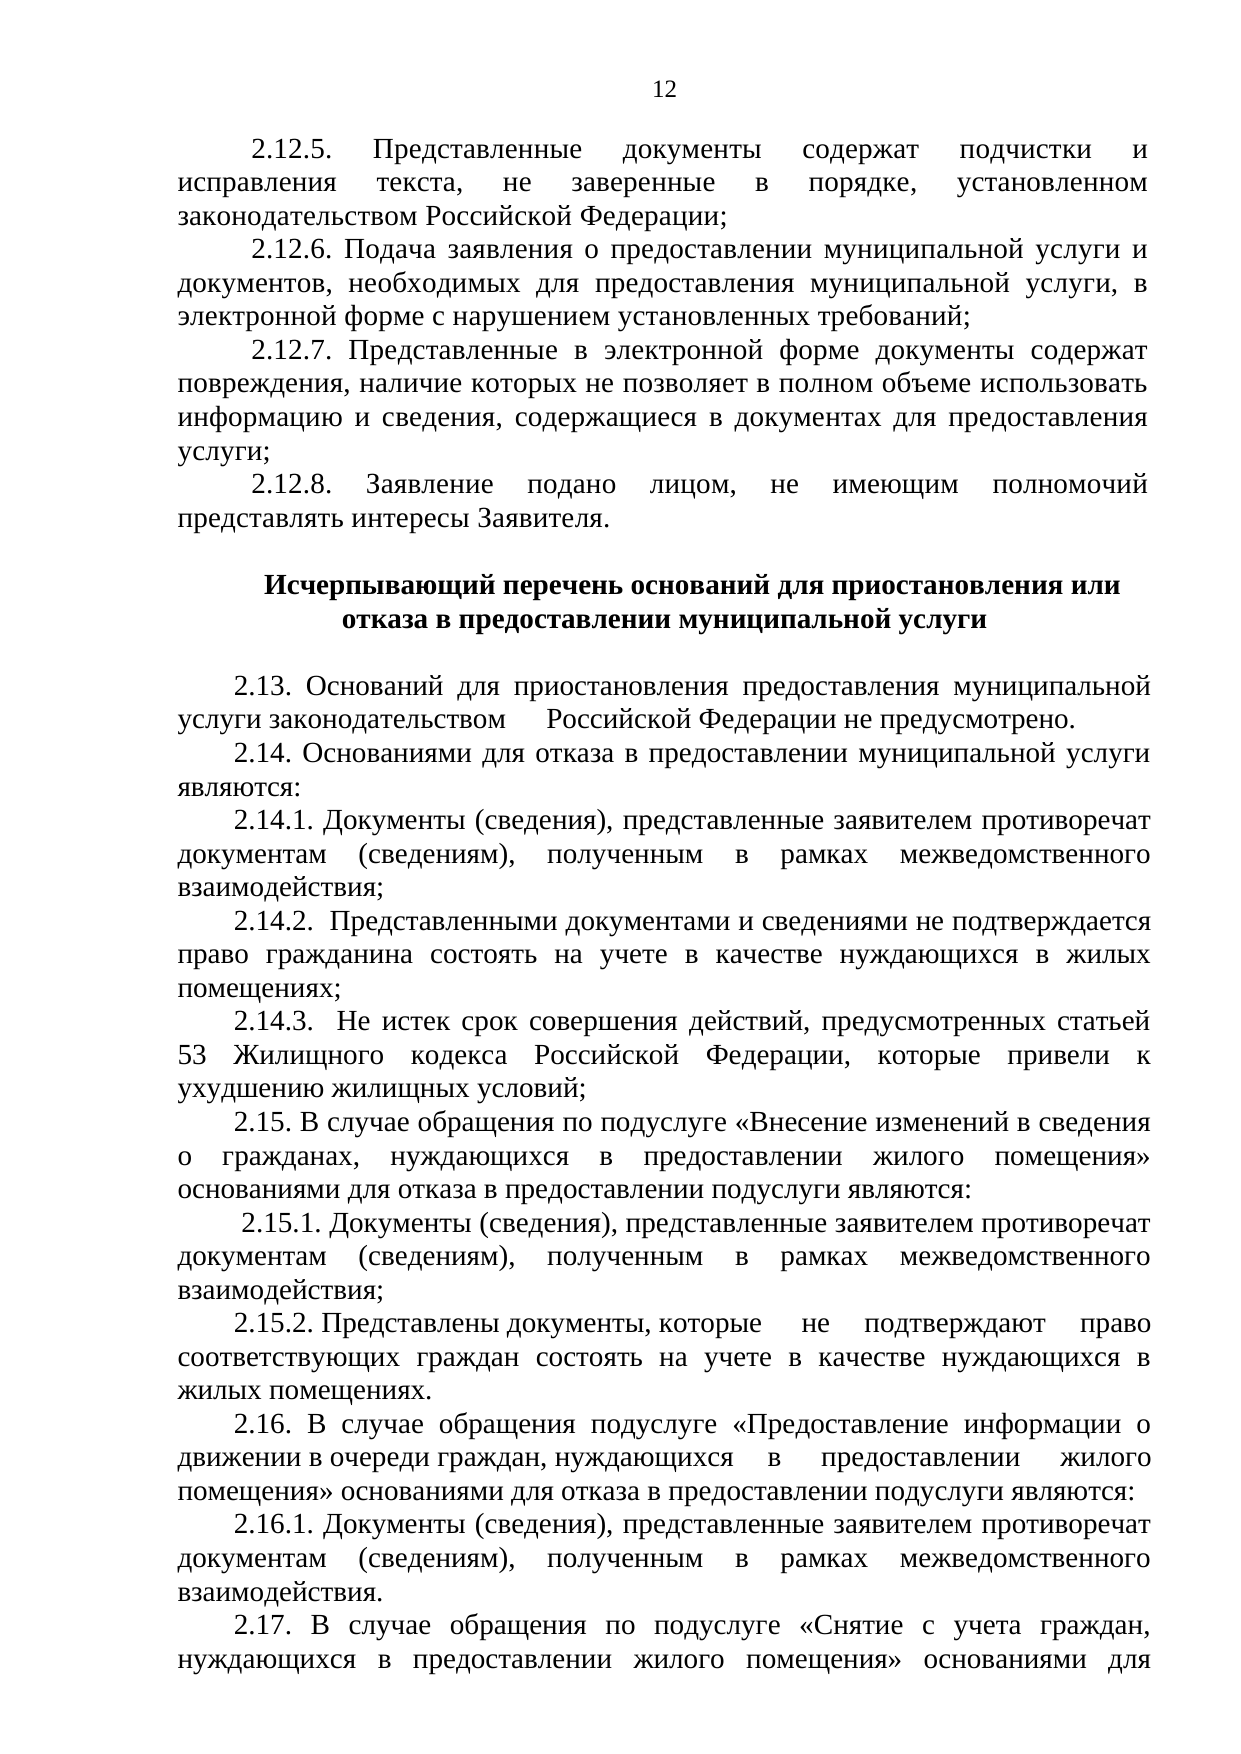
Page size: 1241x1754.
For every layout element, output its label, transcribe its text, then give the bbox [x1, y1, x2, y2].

text 2.15. В случае обращения по подуслуге «Внесение изменений в сведения о гражданах, нуждающихся в предоставлении жилого помещения» основаниями для отказа в предоставлении подуслуги являются: [177, 1104, 1152, 1205]
text 2.14. Основаниями для отказа в предоставлении муниципальной услуги являются: [177, 735, 1152, 802]
text Исчерпывающий перечень оснований для приостановления или отказа в предоставлении муниципальной услуги [177, 567, 1152, 634]
text 2.16. В случае обращения подуслуге «Предоставление информации о движении в очереди граждан, нуждающихся в предоставлении жилого помещения» основаниями для отказа в предоставлении подуслуги являются: [177, 1406, 1152, 1507]
text 2.16.1. Документы (сведения), представленные заявителем противоречат документам (сведениям), полученным в рамках межведомственного взаимодействия. [177, 1507, 1152, 1607]
text 2.12.7. Представленные в электронной форме документы содержат повреждения, наличие которых не позволяет в полном объеме использовать информацию и сведения, содержащиеся в документах для предоставления услуги; [177, 333, 1149, 467]
text 2.14.3. Не истек срок совершения действий, предусмотренных статьей 53 Жилищного кодекса Российской Федерации, которые привели к ухудшению жилищных условий; [177, 1003, 1152, 1104]
text 2.15.1. Документы (сведения), представленные заявителем противоречат документам (сведениям), полученным в рамках межведомственного взаимодействия; [177, 1205, 1152, 1305]
text 2.12.6. Подача заявления о предоставлении муниципальной услуги и документов, необходимых для предоставления муниципальной услуги, в электронной форме с нарушением установленных требований; [177, 232, 1149, 333]
text 2.14.1. Документы (сведения), представленные заявителем противоречат документам (сведениям), полученным в рамках межведомственного взаимодействия; [177, 802, 1152, 903]
text 2.15.2. Представлены документы, которые не подтверждают право соответствующих граждан состоять на учете в качестве нуждающихся в жилых помещениях. [177, 1305, 1152, 1406]
text 2.13. Оснований для приостановления предоставления муниципальной услуги законодательством Российской Федерации не предусмотрено. [177, 668, 1152, 735]
text 2.12.5. Представленные документы содержат подчистки и исправления текста, не заверенные в порядке, установленном законодательством Российской Федерации; [177, 131, 1149, 232]
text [177, 1607, 1152, 1674]
text 2.12.8. Заявление подано лицом, не имеющим полномочий представлять интересы Заявителя. [177, 467, 1149, 534]
text 2.14.2. Представленными документами и сведениями не подтверждается право гражданина состоять на учете в качестве нуждающихся в жилых помещениях; [177, 903, 1152, 1003]
